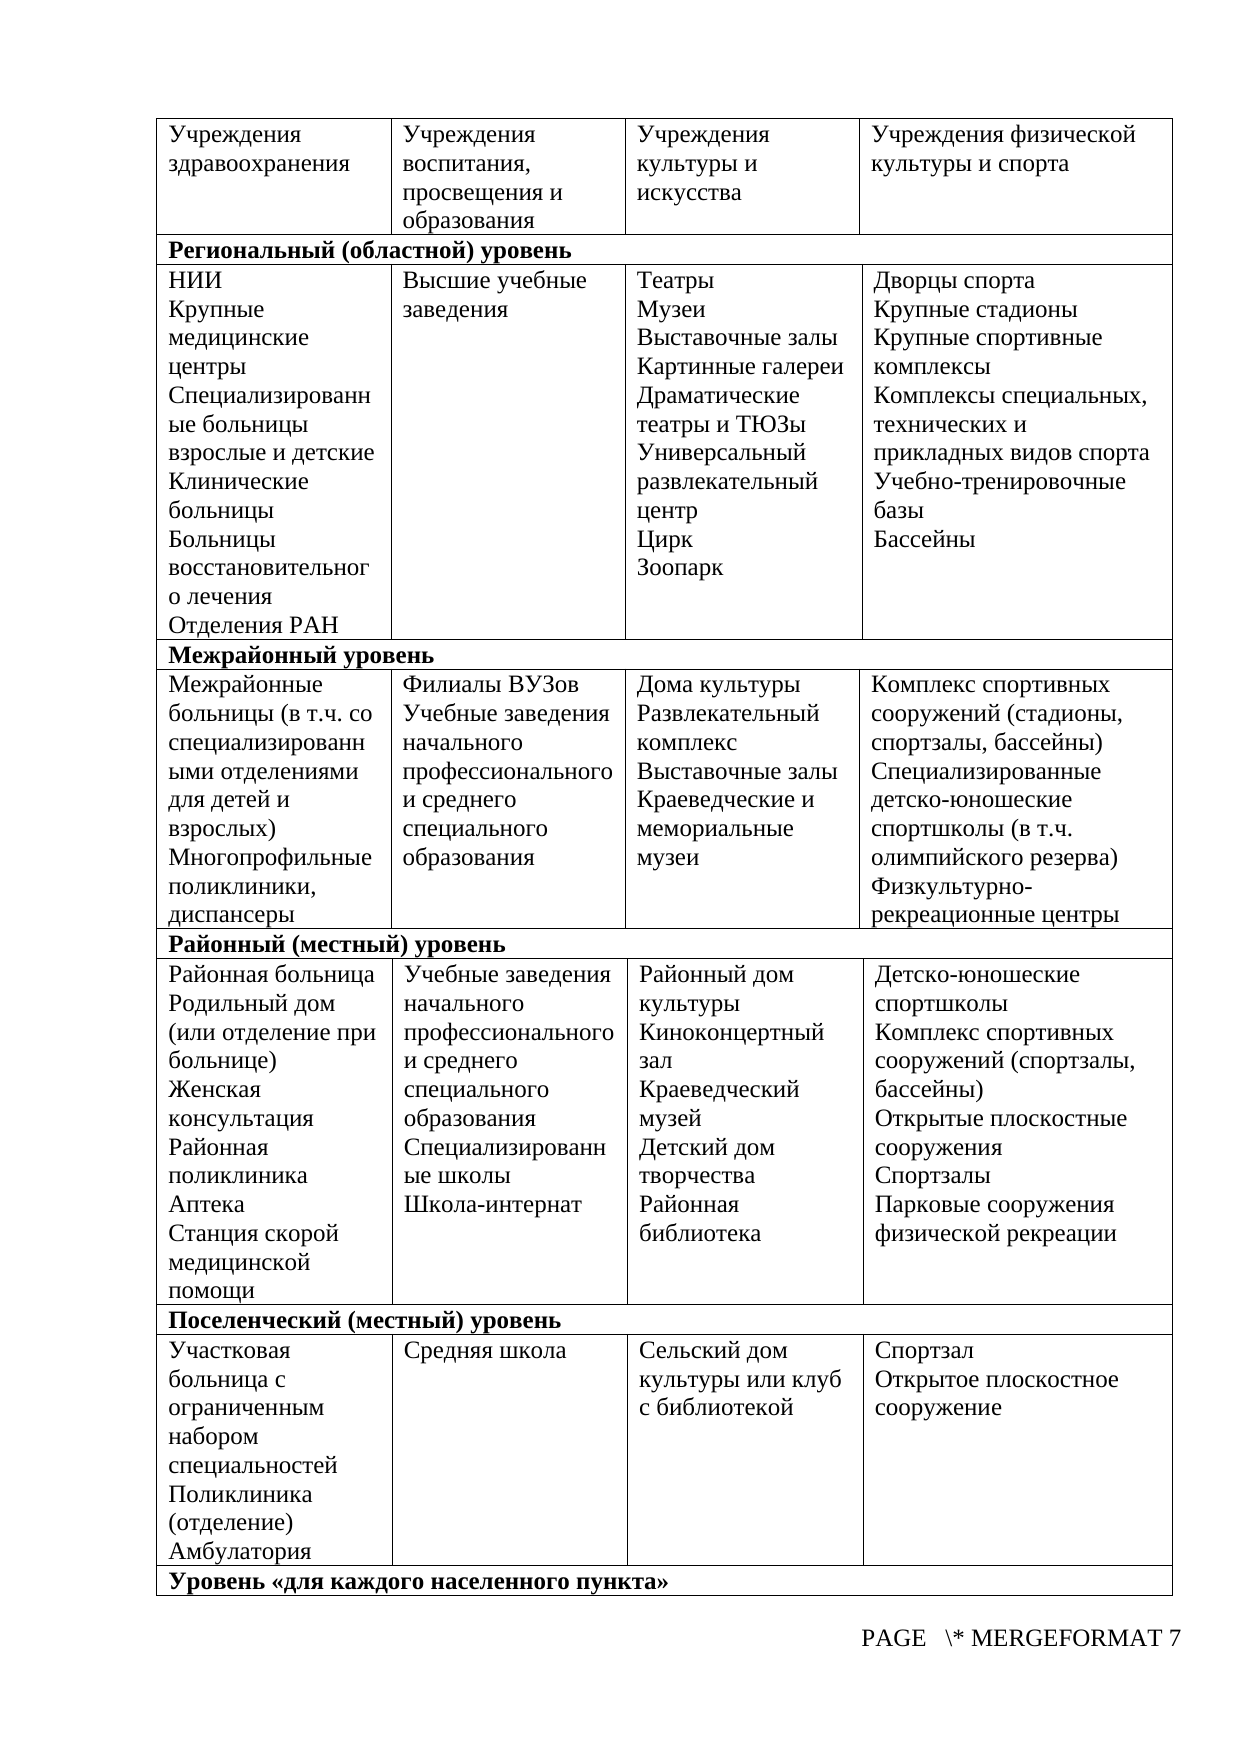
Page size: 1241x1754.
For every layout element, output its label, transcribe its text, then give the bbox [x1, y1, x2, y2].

table_cell Филиалы ВУЗов Учебные заведения начального профессионального и среднего специального образования [392, 670, 625, 928]
table_cell Районная больница Родильный дом (или отделение при больнице) Женская консультация Районная поликлиника Аптека Станция скорой медицинской помощи [157, 959, 392, 1304]
table_cell НИИ Крупные медицинские центры Специализированные больницы взрослые и детские Клинические больницы Больницы восстановительного лечения Отделения РАН [157, 265, 391, 639]
table_cell Районный (местный) уровень [157, 929, 1172, 958]
table_header Учреждения культуры и искусства [626, 119, 859, 234]
table_cell Районный дом культуры Киноконцертный зал Краеведческий музей Детский дом творчества Районная библиотека [628, 959, 863, 1304]
table_cell Детско-юношеские спортшколы Комплекс спортивных сооружений (спортзалы, бассейны) Открытые плоскостные сооружения Спортзалы Парковые сооружения физической рекреации [864, 959, 1172, 1304]
table_cell Региональный (областной) уровень [157, 235, 1172, 264]
table_cell Межрайонные больницы (в т.ч. со специализированными отделениями для детей и взрослых) Многопрофильные поликлиники, диспансеры [157, 670, 391, 928]
table_cell Дворцы спорта Крупные стадионы Крупные спортивные комплексы Комплексы специальных, технических и прикладных видов спорта Учебно-тренировочные базы Бассейны [863, 265, 1172, 639]
table_cell Поселенческий (местный) уровень [157, 1305, 1172, 1334]
table_cell Средняя школа [393, 1335, 627, 1565]
table_cell Участковая больница с ограниченным набором специальностей Поликлиника (отделение) Амбулатория [157, 1335, 392, 1565]
table_header Учреждения воспитания, просвещения и образования [392, 119, 625, 234]
table_cell Уровень «для каждого населенного пункта» [157, 1566, 1172, 1595]
table_cell Высшие учебные заведения [392, 265, 625, 639]
table_cell Межрайонный уровень [157, 640, 1172, 668]
table_header Учреждения здравоохранения [157, 119, 391, 234]
table_cell Театры Музеи Выставочные залы Картинные галереи Драматические театры и ТЮЗы Универсальный развлекательный центр Цирк Зоопарк [626, 265, 862, 639]
table_cell Сельский дом культуры или клуб с библиотекой [628, 1335, 863, 1565]
table_cell Учебные заведения начального профессионального и среднего специального образования Специализированные школы Школа-интернат [393, 959, 627, 1304]
table_cell Дома культуры Развлекательный комплекс Выставочные залы Краеведческие и мемориальные музеи [626, 670, 859, 928]
table_cell Комплекс спортивных сооружений (стадионы, спортзалы, бассейны) Специализированные детско-юношеские спортшколы (в т.ч. олимпийского резерва) Физкультурно-рекреационные центры [860, 670, 1172, 928]
table_cell Спортзал Открытое плоскостное сооружение [864, 1335, 1172, 1565]
table_header Учреждения физической культуры и спорта [860, 119, 1172, 234]
